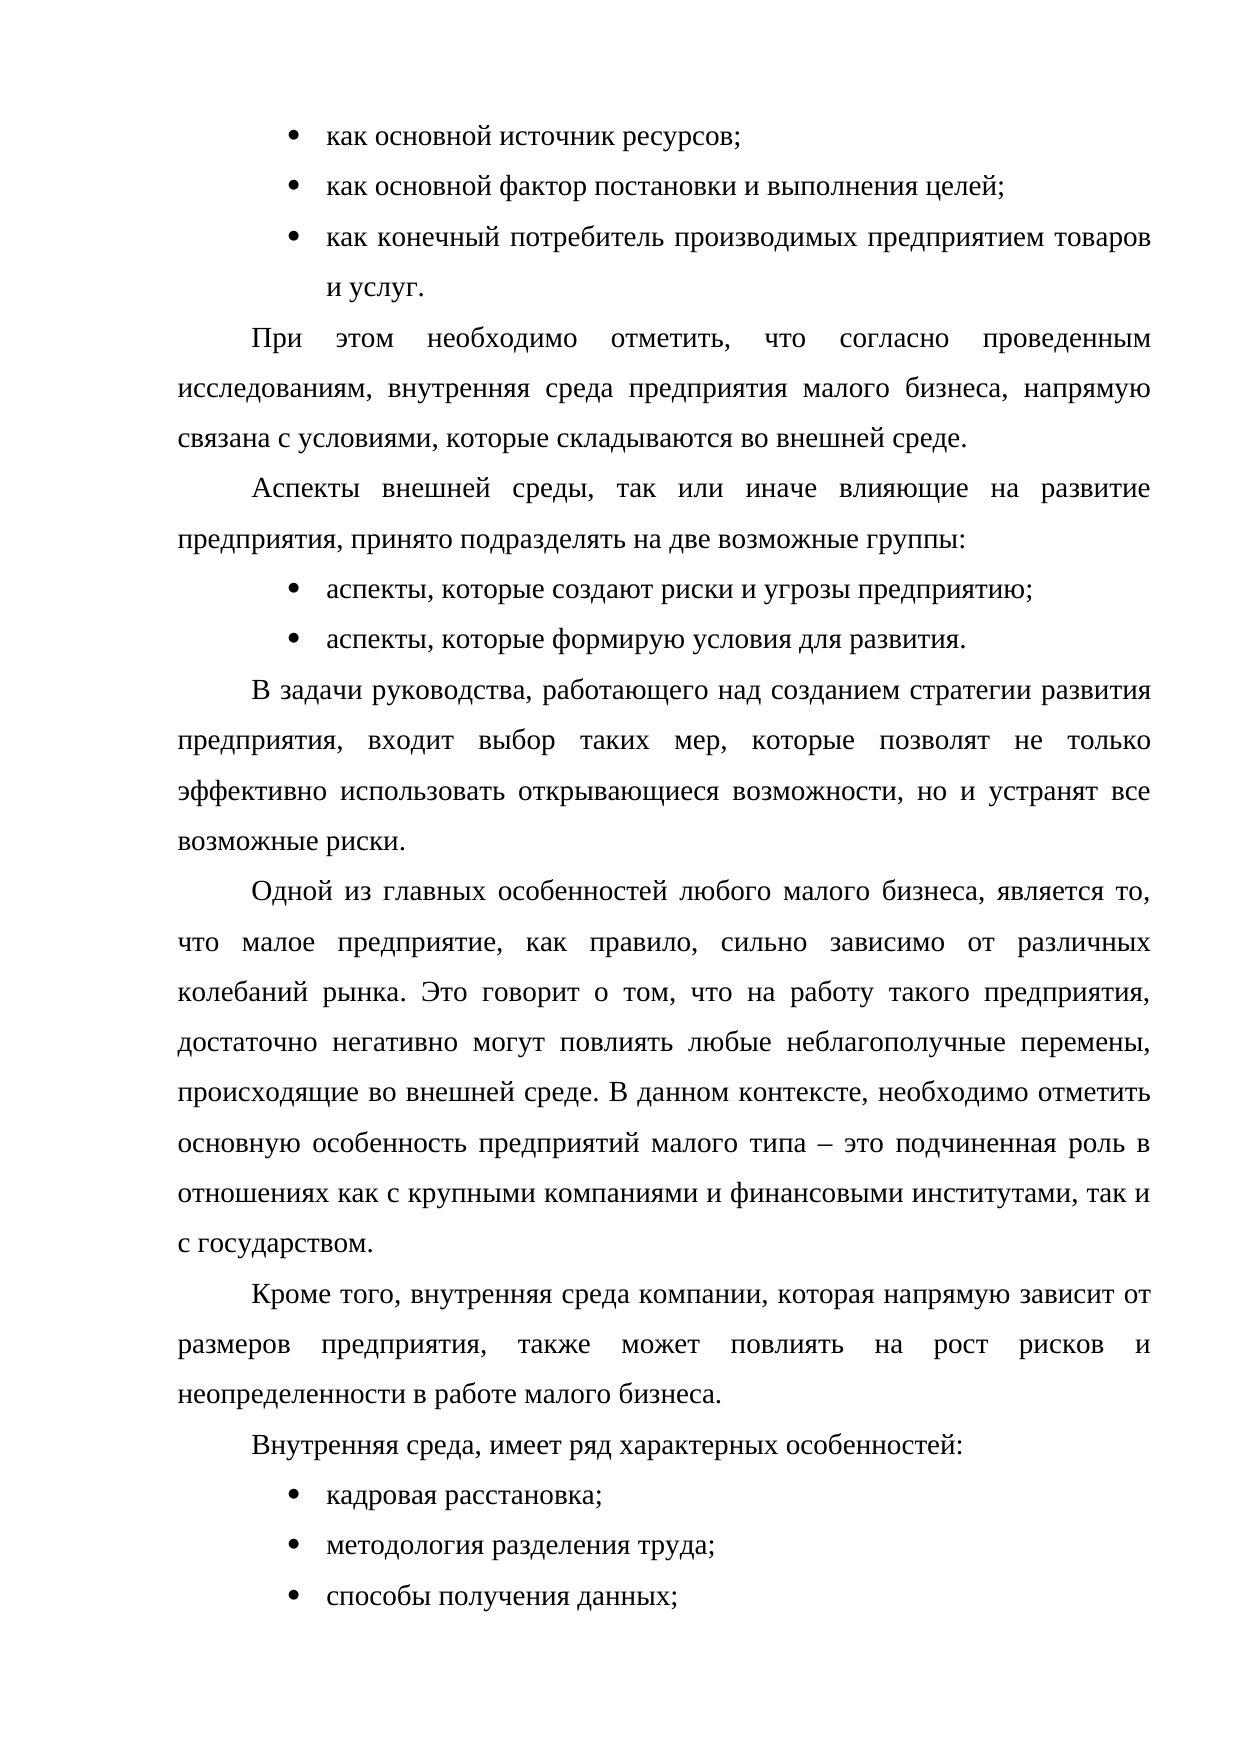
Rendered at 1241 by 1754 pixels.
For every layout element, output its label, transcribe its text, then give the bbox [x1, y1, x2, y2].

text Внутренняя среда, имеет ряд характерных особенностей: [177, 1427, 1152, 1460]
list аспекты, которые создают риски и угрозы предприятию; [288, 571, 1152, 605]
list как основной фактор постановки и выполнения целей; [288, 168, 1152, 202]
text Одной из главных особенностей любого малого бизнеса, является то, что малое предприятие, как правило, сильно зависимо от различных колебаний рынка. Это говорит о том, что на работу такого предприятия, достаточно негативно могут повлиять любые неблагополучные перемены, происходящие во внешней среде. В данном контексте, необходимо отметить основную особенность предприятий малого типа – это подчиненная роль в отношениях как с крупными компаниями и финансовыми институтами, так и с государством. [177, 873, 1152, 1259]
text При этом необходимо отметить, что согласно проведенным исследованиям, внутренняя среда предприятия малого бизнеса, напрямую связана с условиями, которые складываются во внешней среде. [177, 320, 1152, 454]
list кадровая расстановка; [288, 1477, 1152, 1511]
list как конечный потребитель производимых предприятием товаров и услуг. [288, 219, 1152, 303]
text Кроме того, внутренняя среда компании, которая напрямую зависит от размеров предприятия, также может повлиять на рост рисков и неопределенности в работе малого бизнеса. [177, 1276, 1152, 1410]
list методология разделения труда; [288, 1527, 1152, 1561]
list способы получения данных; [288, 1578, 1152, 1612]
text В задачи руководства, работающего над созданием стратегии развития предприятия, входит выбор таких мер, которые позволят не только эффективно использовать открывающиеся возможности, но и устранят все возможные риски. [177, 672, 1152, 857]
list аспекты, которые формирую условия для развития. [288, 622, 1152, 655]
list как основной источник ресурсов; [288, 118, 1152, 152]
text Аспекты внешней среды, так или иначе влияющие на развитие предприятия, принято подразделять на две возможные группы: [177, 471, 1152, 554]
